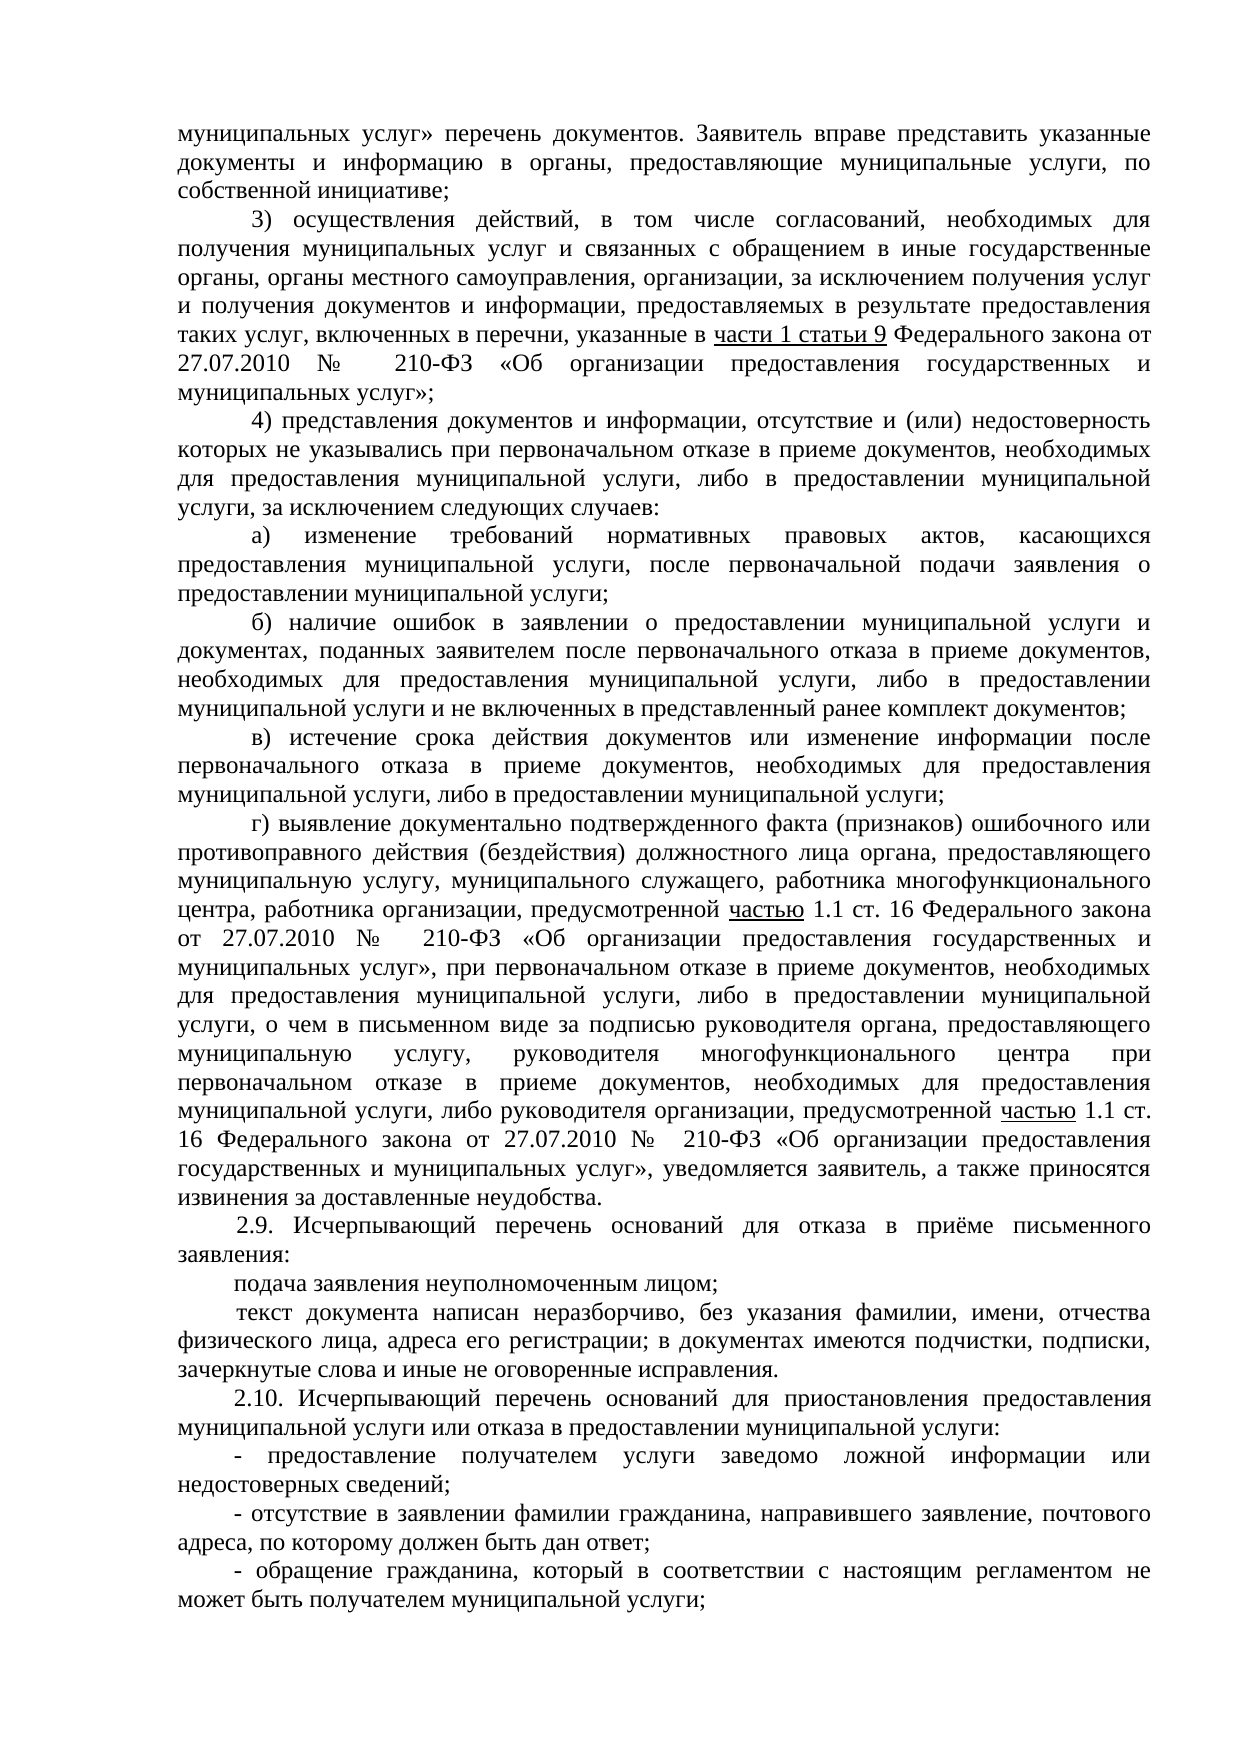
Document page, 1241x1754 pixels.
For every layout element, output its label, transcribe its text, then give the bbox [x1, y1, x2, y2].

text 2.9. Исчерпывающий перечень оснований для отказа в приёме письменного заявления: [177, 1211, 1152, 1268]
text текст документа написан неразборчиво, без указания фамилии, имени, отчества физического лица, адреса его регистрации; в документах имеются подчистки, подписки, зачеркнутые слова и иные не оговоренные исправления. [177, 1297, 1152, 1383]
text 2.10. Исчерпывающий перечень оснований для приостановления предоставления муниципальной услуги или отказа в предоставлении муниципальной услуги: [177, 1383, 1152, 1441]
text - обращение гражданина, который в соответствии с настоящим регламентом не может быть получателем муниципальной услуги; [177, 1556, 1152, 1613]
text б) наличие ошибок в заявлении о предоставлении муниципальной услуги и документах, поданных заявителем после первоначального отказа в приеме документов, необходимых для предоставления муниципальной услуги, либо в предоставлении муниципальной услуги и не включенных в представленный ранее комплект документов; [177, 607, 1152, 722]
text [177, 118, 1152, 204]
text - предоставление получателем услуги заведомо ложной информации или недостоверных сведений; [177, 1441, 1152, 1498]
text г) выявление документально подтвержденного факта (признаков) ошибочного или противоправного действия (бездействия) должностного лица органа, предоставляющего муниципальную услугу, муниципального служащего, работника многофункционального центра, работника организации, предусмотренной частью 1.1 ст. 16 Федерального закона от 27.07.2010 № 210-ФЗ «Об организации предоставления государственных и муниципальных услуг», при первоначальном отказе в приеме документов, необходимых для предоставления муниципальной услуги, либо в предоставлении муниципальной услуги, о чем в письменном виде за подписью руководителя органа, предоставляющего муниципальную услугу, руководителя многофункционального центра при первоначальном отказе в приеме документов, необходимых для предоставления муниципальной услуги, либо руководителя организации, предусмотренной частью 1.1 ст. 16 Федерального закона от 27.07.2010 № 210-ФЗ «Об организации предоставления государственных и муниципальных услуг», уведомляется заявитель, а также приносятся извинения за доставленные неудобства. [177, 808, 1152, 1211]
text - отсутствие в заявлении фамилии гражданина, направившего заявление, почтового адреса, по которому должен быть дан ответ; [177, 1498, 1152, 1556]
text а) изменение требований нормативных правовых актов, касающихся предоставления муниципальной услуги, после первоначальной подачи заявления о предоставлении муниципальной услуги; [177, 521, 1152, 607]
text в) истечение срока действия документов или изменение информации после первоначального отказа в приеме документов, необходимых для предоставления муниципальной услуги, либо в предоставлении муниципальной услуги; [177, 722, 1152, 808]
text подача заявления неуполномоченным лицом; [177, 1268, 1152, 1297]
text 3) осуществления действий, в том числе согласований, необходимых для получения муниципальных услуг и связанных с обращением в иные государственные органы, органы местного самоуправления, организации, за исключением получения услуг и получения документов и информации, предоставляемых в результате предоставления таких услуг, включенных в перечни, указанные в части 1 статьи 9 Федерального закона от 27.07.2010 № 210-ФЗ «Об организации предоставления государственных и муниципальных услуг»; [177, 204, 1152, 406]
text 4) представления документов и информации, отсутствие и (или) недостоверность которых не указывались при первоначальном отказе в приеме документов, необходимых для предоставления муниципальной услуги, либо в предоставлении муниципальной услуги, за исключением следующих случаев: [177, 406, 1152, 521]
